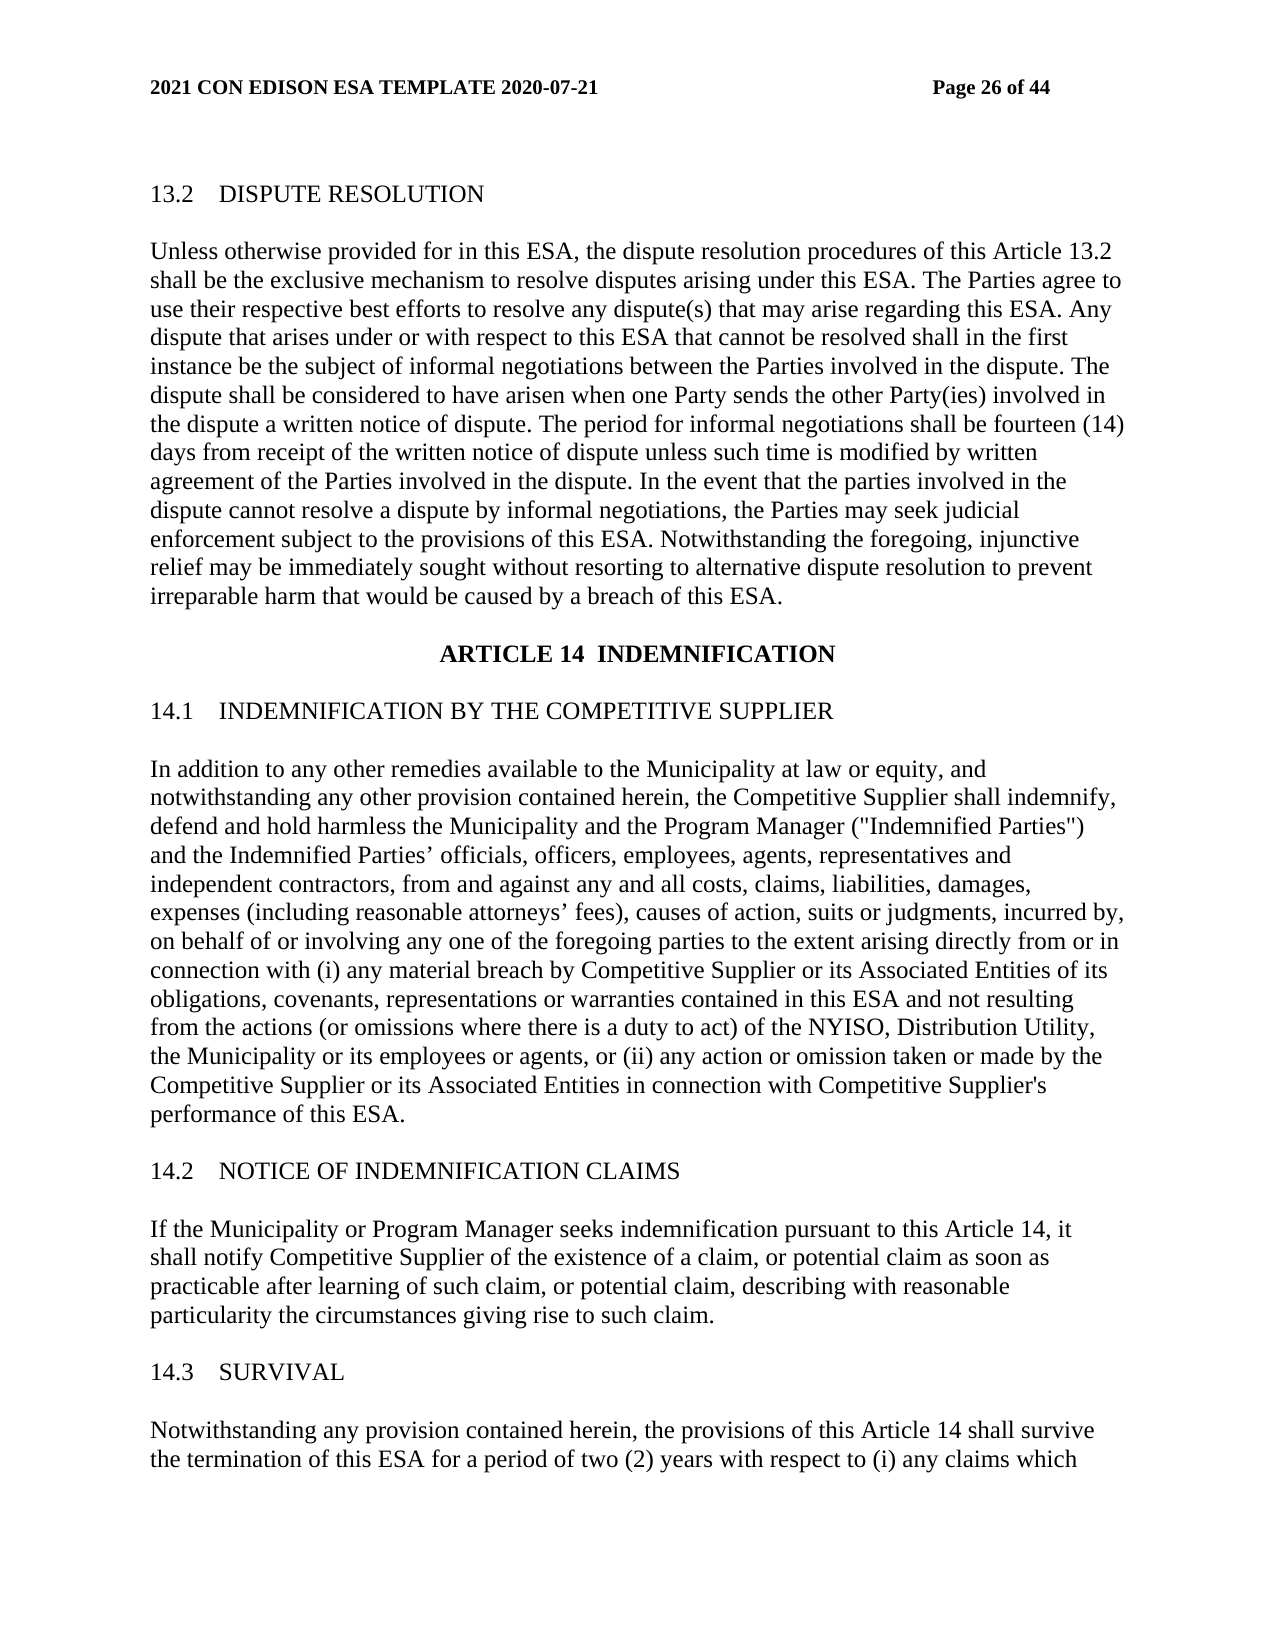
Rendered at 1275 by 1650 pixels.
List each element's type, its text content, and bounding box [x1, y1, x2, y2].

text 13.2 DISPUTE RESOLUTION [150, 179, 1125, 207]
text If the Municipality or Program Manager seeks indemnification pursuant to this Article 14, it shall notify Competitive Supplier of the existence of a claim, or potential claim as soon as practicable after learning of such claim, or potential claim, describing with reasonable particularity the circumstances giving rise to such claim. [150, 1214, 1125, 1329]
text 14.3 SURVIVAL [150, 1357, 1125, 1386]
text In addition to any other remedies available to the Municipality at law or equity, and notwithstanding any other provision contained herein, the Competitive Supplier shall indemnify, defend and hold harmless the Municipality and the Program Manager ("Indemnified Parties") and the Indemnified Parties’ officials, officers, employees, agents, representatives and independent contractors, from and against any and all costs, claims, liabilities, damages, expenses (including reasonable attorneys’ fees), causes of action, suits or judgments, incurred by, on behalf of or involving any one of the foregoing parties to the extent arising directly from or in connection with (i) any material breach by Competitive Supplier or its Associated Entities of its obligations, covenants, representations or warranties contained in this ESA and not resulting from the actions (or omissions where there is a duty to act) of the NYISO, Distribution Utility, the Municipality or its employees or agents, or (ii) any action or omission taken or made by the Competitive Supplier or its Associated Entities in connection with Competitive Supplier's performance of this ESA. [150, 754, 1125, 1127]
text Unless otherwise provided for in this ESA, the dispute resolution procedures of this Article 13.2 shall be the exclusive mechanism to resolve disputes arising under this ESA. The Parties agree to use their respective best efforts to resolve any dispute(s) that may arise regarding this ESA. Any dispute that arises under or with respect to this ESA that cannot be resolved shall in the first instance be the subject of informal negotiations between the Parties involved in the dispute. The dispute shall be considered to have arisen when one Party sends the other Party(ies) involved in the dispute a written notice of dispute. The period for informal negotiations shall be fourteen (14) days from receipt of the written notice of dispute unless such time is modified by written agreement of the Parties involved in the dispute. In the event that the parties involved in the dispute cannot resolve a dispute by informal negotiations, the Parties may seek judicial enforcement subject to the provisions of this ESA. Notwithstanding the foregoing, injunctive relief may be immediately sought without resorting to alternative dispute resolution to prevent irreparable harm that would be caused by a breach of this ESA. [150, 236, 1125, 610]
text 14.2 NOTICE OF INDEMNIFICATION CLAIMS [150, 1156, 1125, 1185]
text 14.1 INDEMNIFICATION BY THE COMPETITIVE SUPPLIER [150, 696, 1125, 725]
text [150, 1415, 1125, 1472]
subtitle ARTICLE 14 INDEMNIFICATION [150, 639, 1125, 667]
